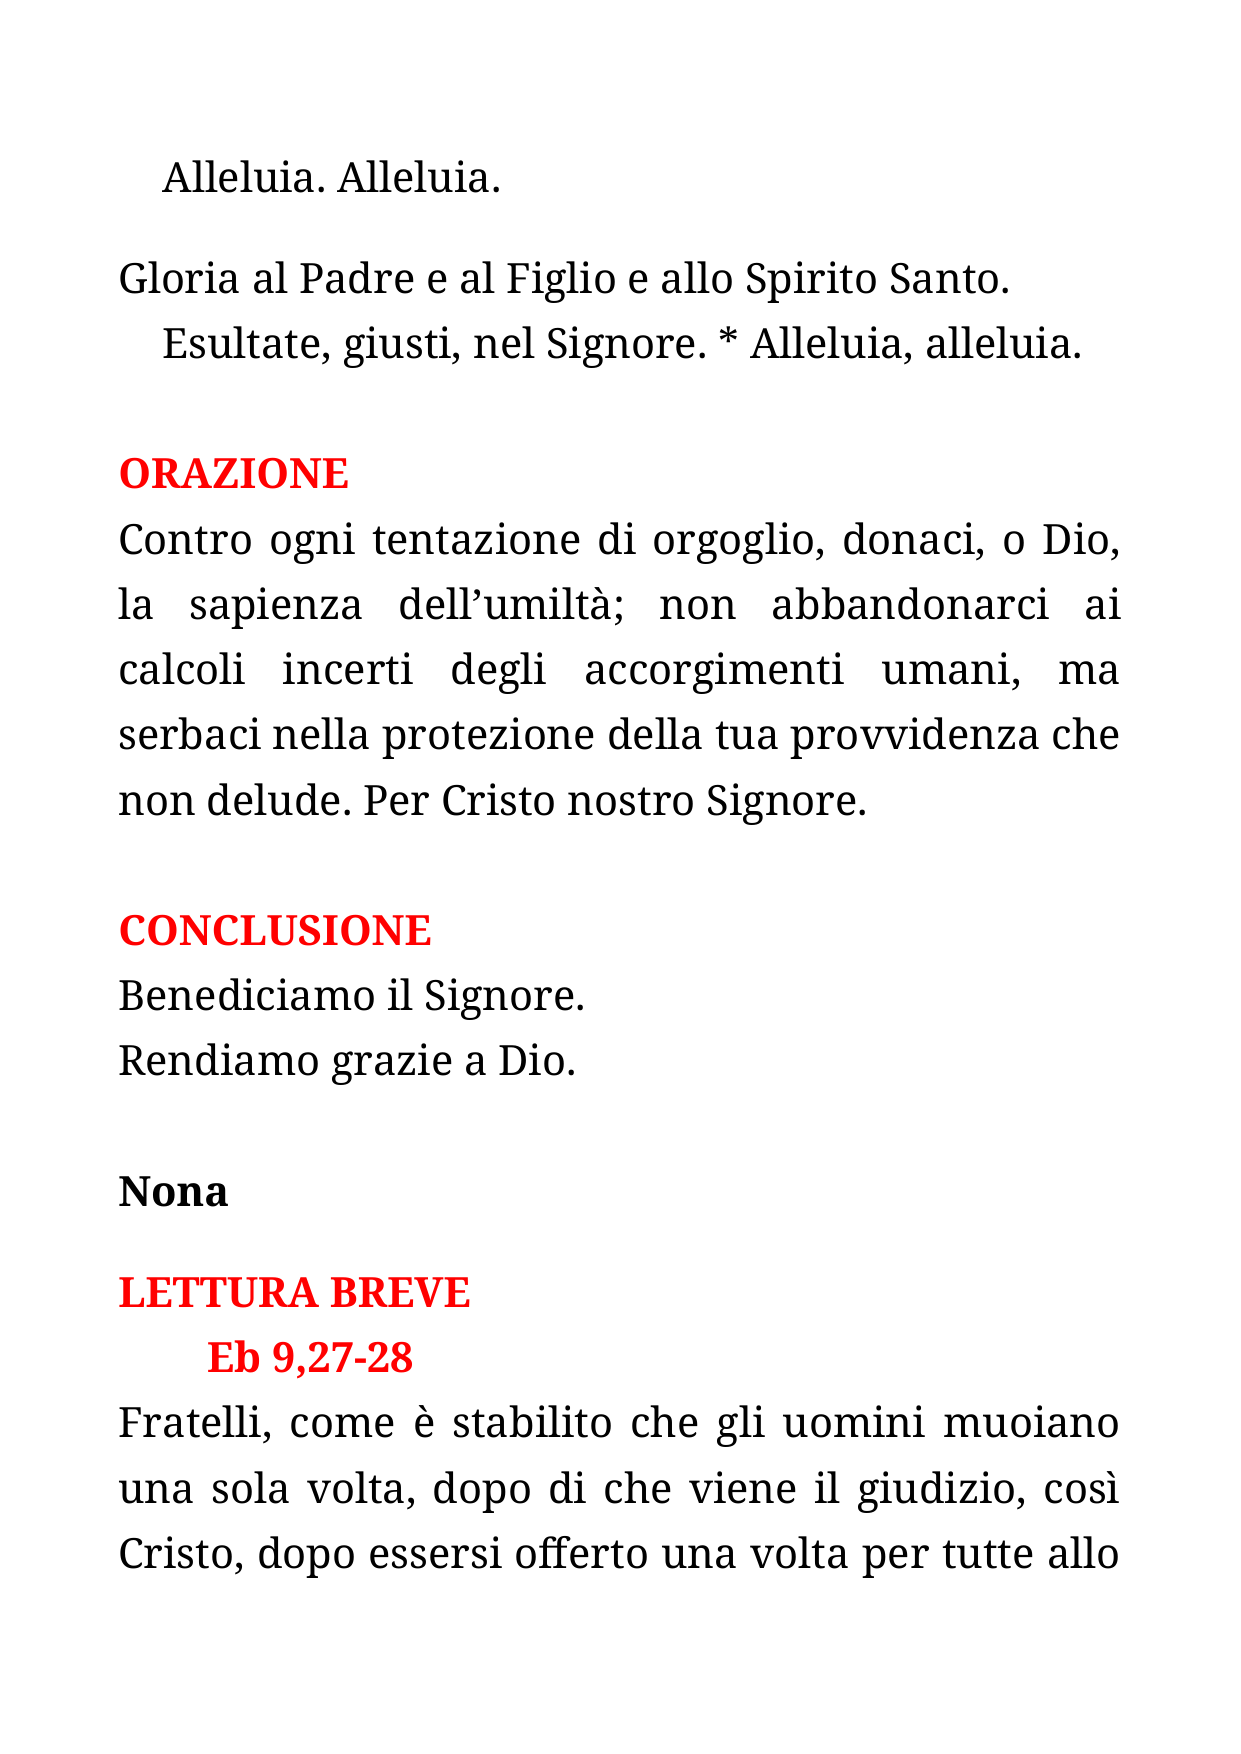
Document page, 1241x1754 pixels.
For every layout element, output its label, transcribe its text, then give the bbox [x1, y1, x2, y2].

text Contro ogni tentazione di orgoglio, donaci, o Dio, la sapienza dell’umiltà; non abbandonarci ai calcoli incerti degli accorgimenti umani, ma serbaci nella protezione della tua provvidenza che non delude. Per Cristo nostro Signore. [118, 509, 1122, 827]
text Alleluia. Alleluia. [118, 148, 1122, 204]
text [118, 1393, 1122, 1580]
text ORAZIONE [118, 444, 1122, 501]
text Rendiamo grazie a Dio. [118, 1031, 1122, 1088]
text Benediciamo il Signore. [118, 966, 1122, 1023]
text CONCLUSIONE [118, 901, 1122, 958]
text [118, 314, 1122, 371]
text Gloria al Padre e al Figlio e allo Spirito Santo. [118, 249, 1122, 306]
text Nona [118, 1162, 1122, 1218]
text LETTURA BREVE Eb 9,27-28 [118, 1263, 1122, 1385]
